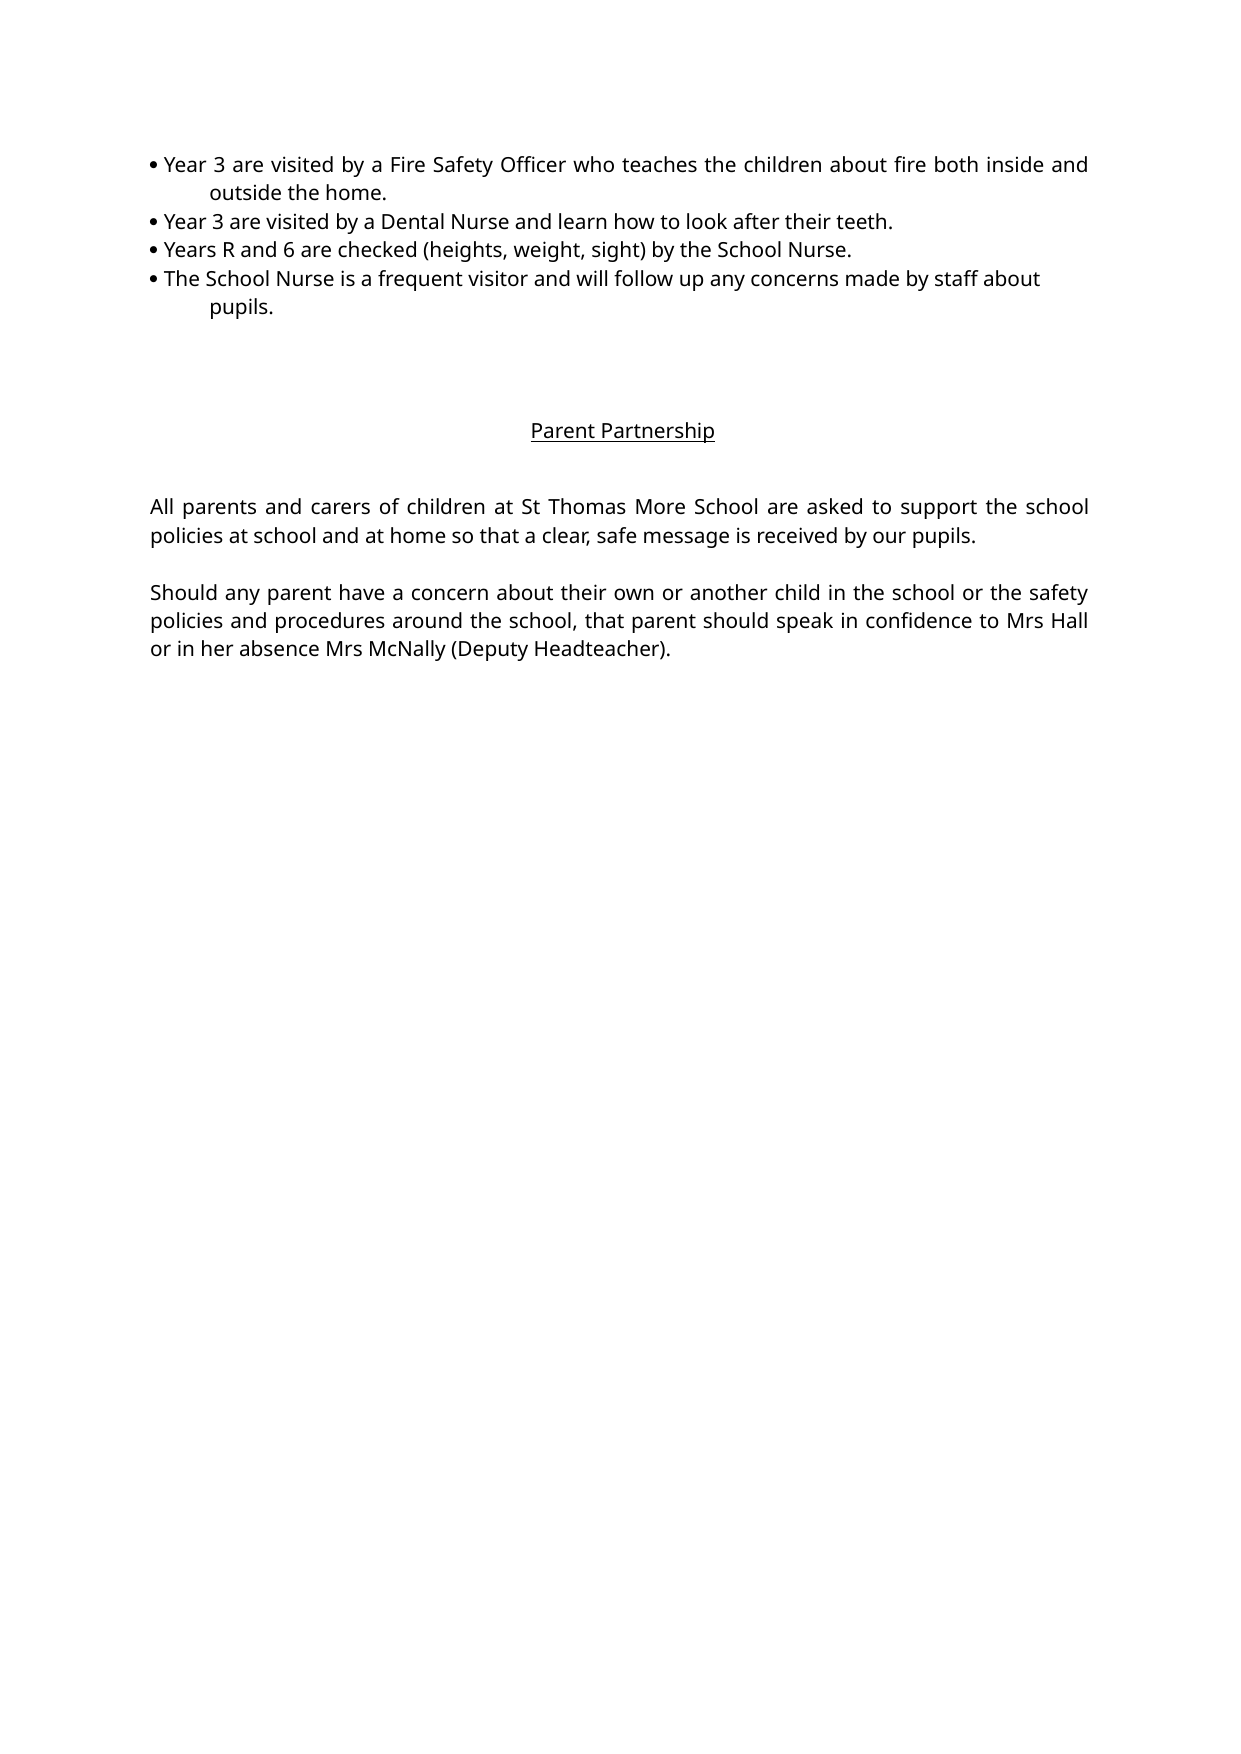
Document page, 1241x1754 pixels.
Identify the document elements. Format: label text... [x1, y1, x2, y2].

text Should any parent have a concern about their own or another child in the school or the safety policies and procedures around the school, that parent should speak in confidence to Mrs Hall or in her absence Mrs McNally (Deputy Headteacher). [150, 578, 1090, 663]
text  Years R and 6 are checked (heights, weight, sight) by the School Nurse. [150, 235, 1090, 264]
text Parent Partnership [150, 417, 1090, 445]
text  Year 3 are visited by a Fire Safety Officer who teaches the children about fire both inside and outside the home. [150, 150, 1090, 207]
text All parents and carers of children at St Thomas More School are asked to support the school policies at school and at home so that a clear, safe message is received by our pupils. [150, 492, 1090, 549]
text  Year 3 are visited by a Dental Nurse and learn how to look after their teeth. [150, 207, 1090, 235]
text  The School Nurse is a frequent visitor and will follow up any concerns made by staff about pupils. [150, 264, 1090, 321]
